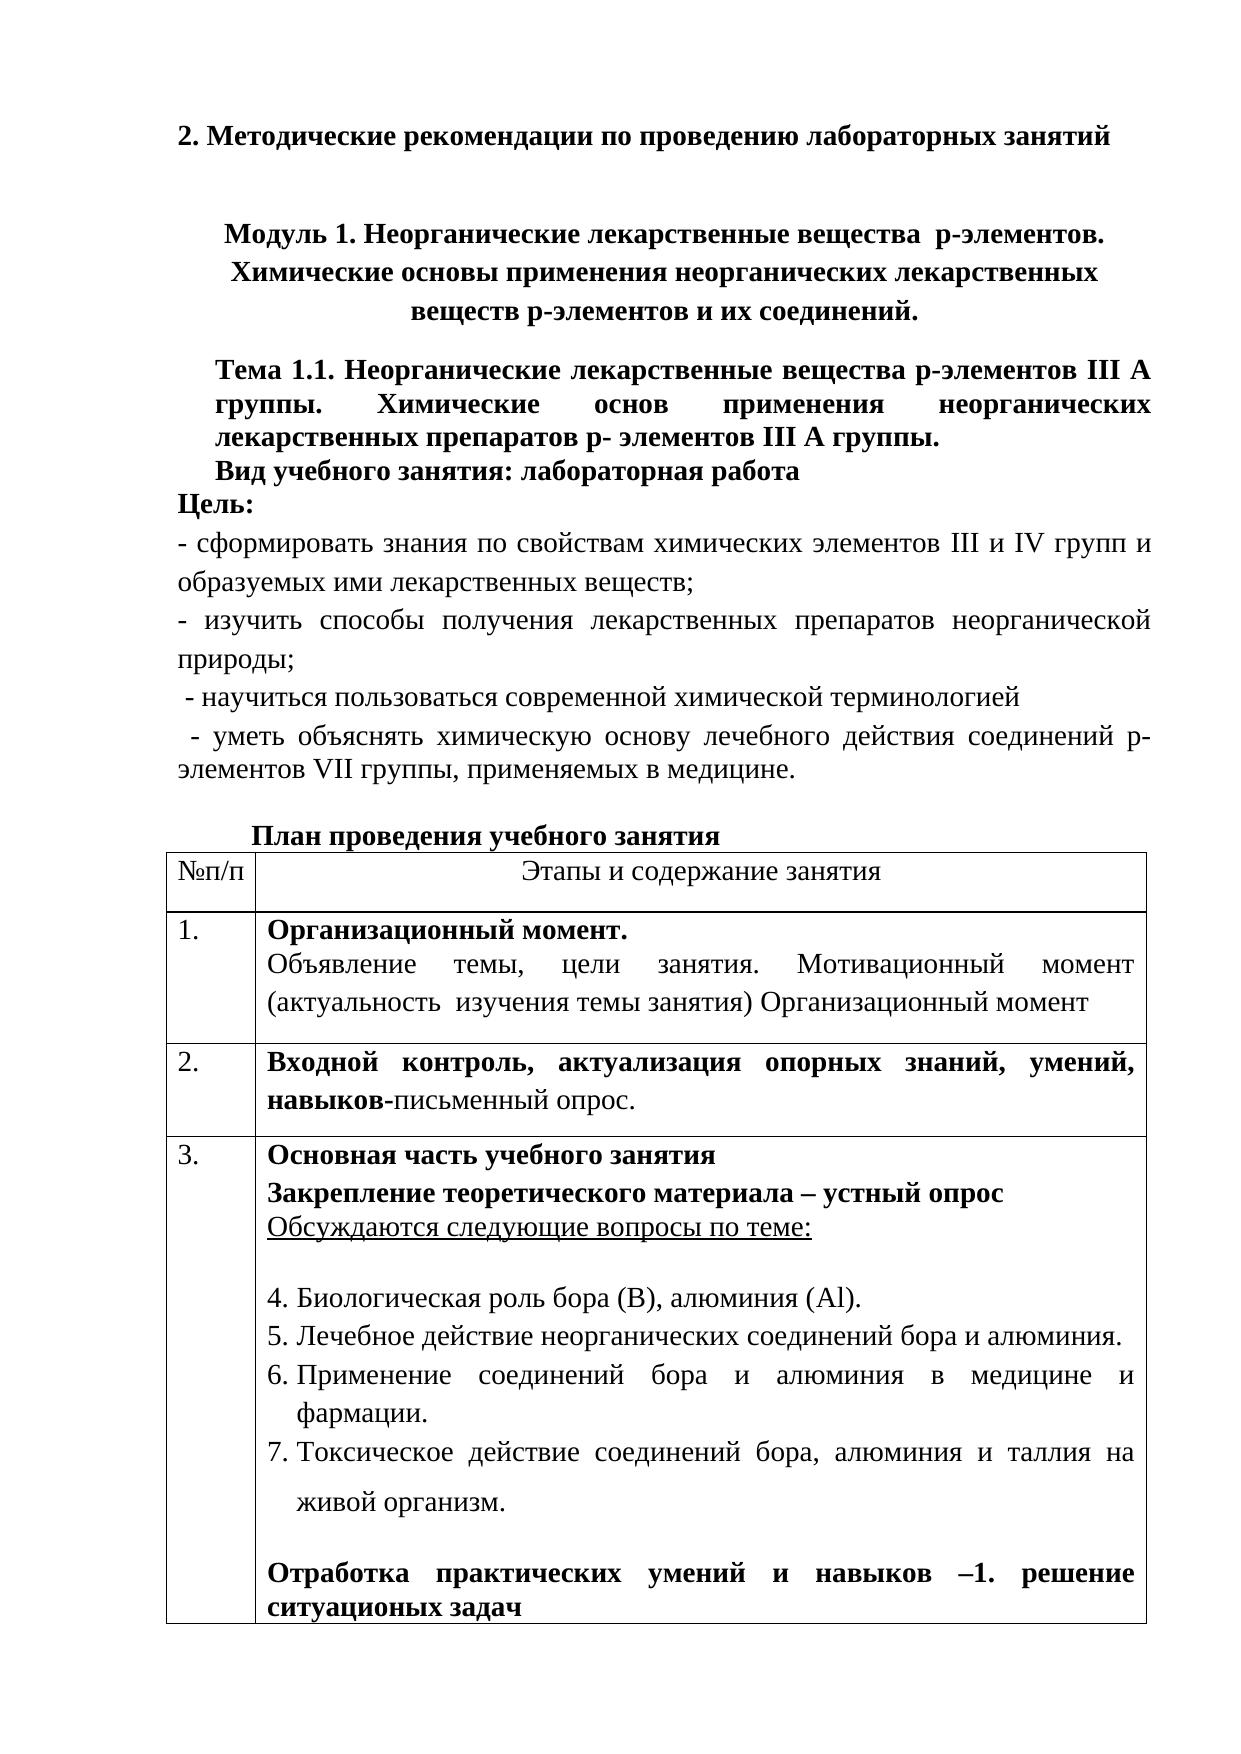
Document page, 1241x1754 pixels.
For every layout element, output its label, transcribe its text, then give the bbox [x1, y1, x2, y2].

table_cell Организационный момент. Объявление темы, цели занятия. Мотивационный момент (актуальность изучения темы занятия) Организационный момент [256, 913, 1146, 1043]
text План проведения учебного занятия [177, 818, 1152, 852]
text - сформировать знания по свойствам химических элементов III и IV групп и образуемых ими лекарственных веществ; [177, 525, 1152, 597]
table_cell Входной контроль, актуализация опорных знаний, умений, навыков-письменный опрос. [256, 1044, 1146, 1136]
text Цель: [177, 487, 1152, 520]
text - изучить способы получения лекарственных препаратов неорганической природы; [177, 602, 1152, 674]
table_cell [256, 1137, 1146, 1623]
text Вид учебного занятия: лабораторная работа [215, 453, 1152, 487]
table_header №п/п [167, 853, 255, 911]
text Тема 1.1. Неорганические лекарственные вещества р-элементов III А группы. Химические основ применения неорганических лекарственных препаратов р- элементов III А группы. [215, 352, 1152, 453]
text - научиться пользоваться современной химической терминологией [177, 679, 1152, 713]
table_cell 3. [167, 1137, 255, 1623]
table_header Этапы и содержание занятия [256, 853, 1146, 911]
table_cell 2. [167, 1044, 255, 1136]
text - уметь объяснять химическую основу лечебного действия соединений р-элементов VII группы, применяемых в медицине. [177, 718, 1152, 785]
table_cell 1. [167, 913, 255, 1043]
text 2. Методические рекомендации по проведению лабораторных занятий [177, 118, 1152, 152]
text Модуль 1. Неорганические лекарственные вещества р-элементов. Химические основы применения неорганических лекарственных веществ р-элементов и их соединений. [177, 216, 1152, 327]
